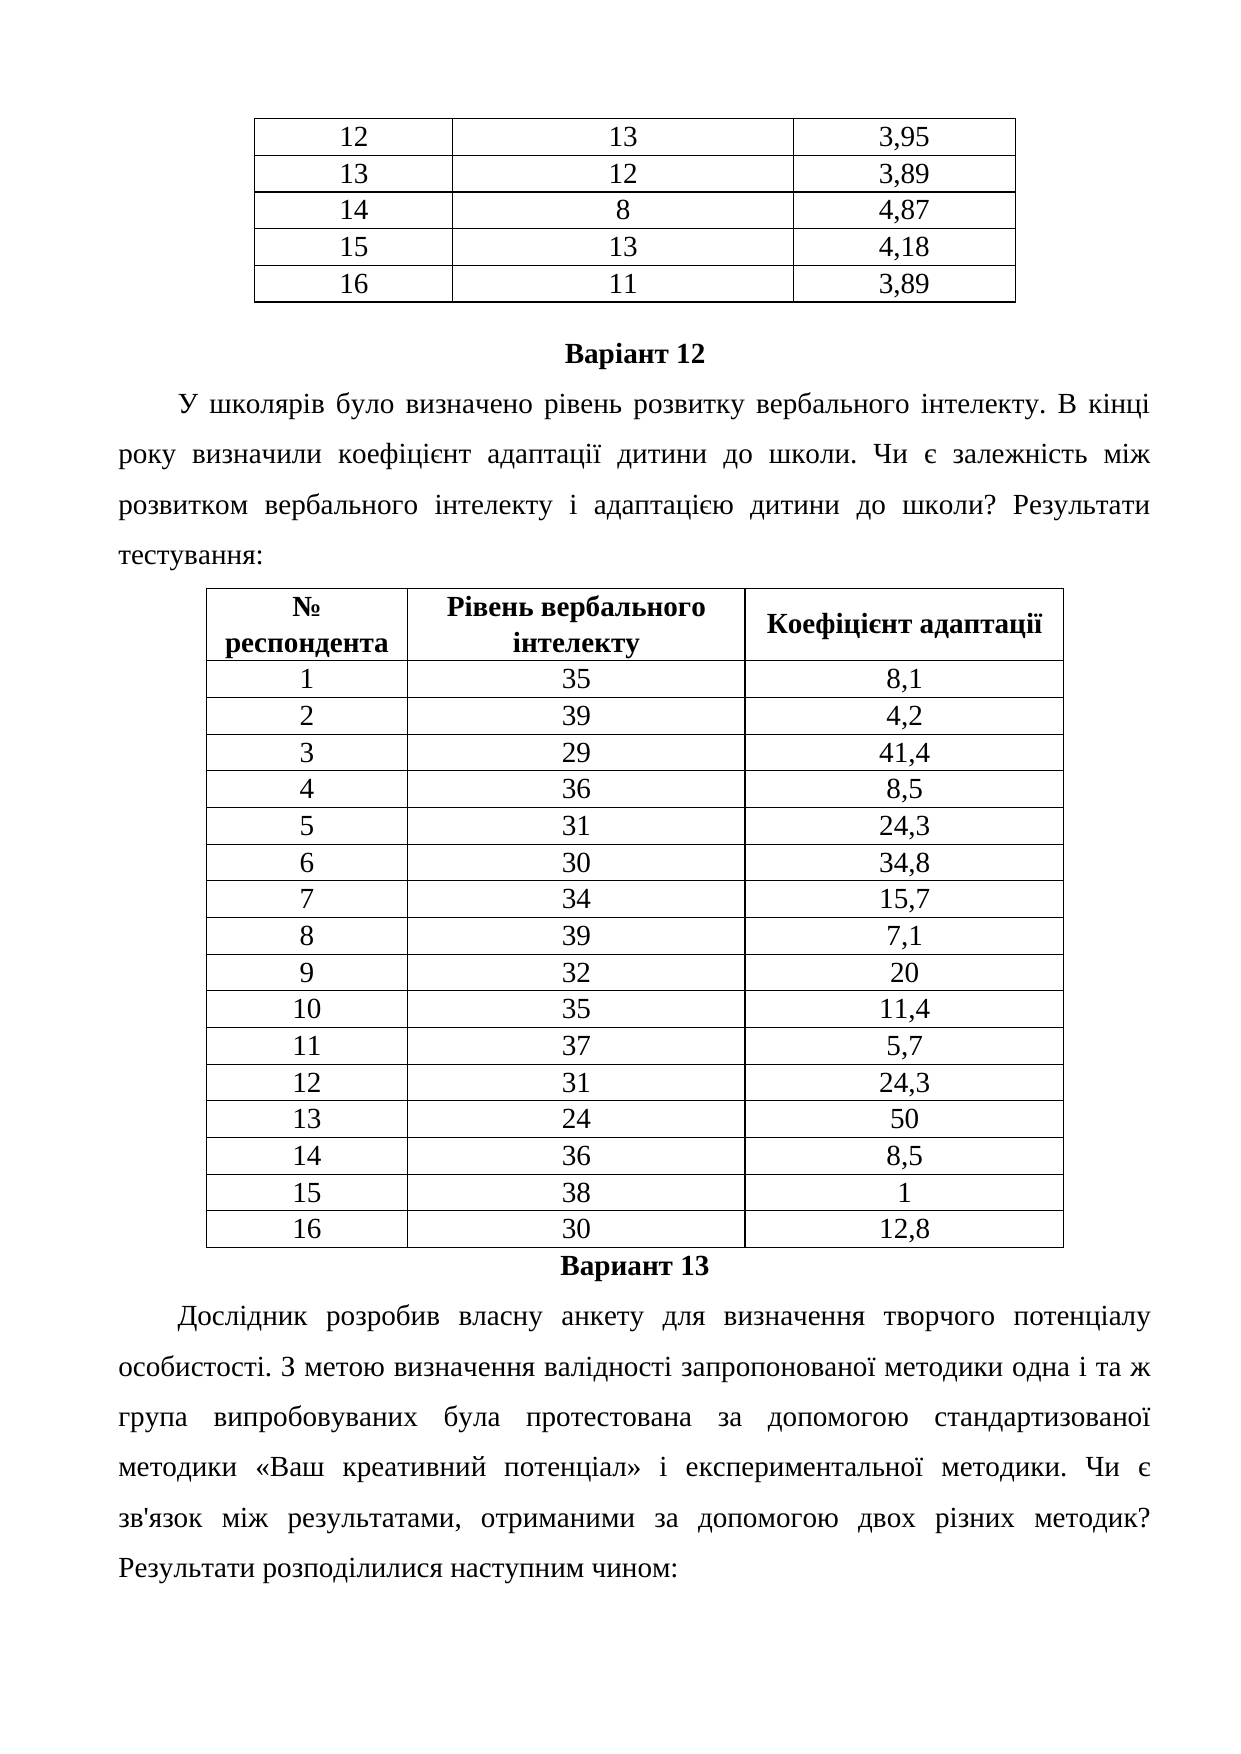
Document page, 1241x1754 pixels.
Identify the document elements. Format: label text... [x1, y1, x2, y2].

table_cell 10 [207, 991, 407, 1027]
table_cell 3,95 [794, 119, 1015, 155]
table_cell 12 [255, 119, 452, 155]
table_cell 5 [207, 808, 407, 844]
table_header Рівень вербального інтелекту [408, 589, 744, 660]
table_cell 31 [408, 1065, 744, 1100]
table_cell 8,5 [746, 1138, 1063, 1174]
table_cell 35 [408, 661, 744, 697]
table_cell 8 [207, 918, 407, 954]
table_cell 41,4 [746, 735, 1063, 770]
table_cell 7 [207, 881, 407, 917]
table_cell 11,4 [746, 991, 1063, 1027]
table_cell 32 [408, 955, 744, 990]
table_cell 4,18 [794, 229, 1015, 265]
table_cell 24 [408, 1101, 744, 1137]
table_cell 16 [255, 266, 452, 301]
table_cell 36 [408, 1138, 744, 1174]
table_cell 12 [453, 156, 793, 191]
table_cell 6 [207, 845, 407, 880]
table_cell 4,87 [794, 193, 1015, 228]
table_cell 4 [207, 771, 407, 807]
table_cell 11 [207, 1028, 407, 1064]
table_cell 35 [408, 991, 744, 1027]
table_cell 9 [207, 955, 407, 990]
table_cell 4,2 [746, 698, 1063, 734]
table_cell 2 [207, 698, 407, 734]
table_cell 15 [207, 1175, 407, 1210]
table_cell 16 [207, 1211, 407, 1247]
table_cell 24,3 [746, 1065, 1063, 1100]
table_cell 24,3 [746, 808, 1063, 844]
text Вариант 13 [118, 1248, 1152, 1282]
table_cell 1 [207, 661, 407, 697]
table_cell 15 [255, 229, 452, 265]
table_cell 31 [408, 808, 744, 844]
text Варіант 12 [118, 336, 1152, 369]
table_cell 39 [408, 698, 744, 734]
table_cell 36 [408, 771, 744, 807]
table_cell 3,89 [794, 156, 1015, 191]
table_cell 3,89 [794, 266, 1015, 301]
table_cell 38 [408, 1175, 744, 1210]
table_cell 8,1 [746, 661, 1063, 697]
text Дослідник розробив власну анкету для визначення творчого потенціалу особистості. З метою визначення валідності запропонованої методики одна і та ж група випробовуваних була протестована за допомогою стандартизованої методики «Ваш креативний потенціал» і експериментальної методики. Чи є зв'язок між результатами, отриманими за допомогою двох різних методик? Результати розподілилися наступним чином: [118, 1298, 1152, 1583]
table_cell 14 [207, 1138, 407, 1174]
table_cell 3 [207, 735, 407, 770]
table_cell 12,8 [746, 1211, 1063, 1247]
table_cell 7,1 [746, 918, 1063, 954]
table_cell 11 [453, 266, 793, 301]
table_cell 20 [746, 955, 1063, 990]
table_header Коефіцієнт адаптації [746, 589, 1063, 660]
table_cell 37 [408, 1028, 744, 1064]
table_cell 50 [746, 1101, 1063, 1137]
table_cell 34 [408, 881, 744, 917]
table_cell 39 [408, 918, 744, 954]
text У школярів було визначено рівень розвитку вербального інтелекту. В кінці року визначили коефіцієнт адаптації дитини до школи. Чи є залежність між розвитком вербального інтелекту і адаптацією дитини до школи? Результати тестування: [118, 386, 1152, 571]
table_cell 12 [207, 1065, 407, 1100]
table_cell 34,8 [746, 845, 1063, 880]
table_cell 15,7 [746, 881, 1063, 917]
table_cell 13 [453, 229, 793, 265]
table_cell 13 [255, 156, 452, 191]
table_header № респондента [207, 589, 407, 660]
table_cell 14 [255, 193, 452, 228]
table_cell 8 [453, 193, 793, 228]
table_cell 13 [453, 119, 793, 155]
table_cell 8,5 [746, 771, 1063, 807]
table_cell 30 [408, 845, 744, 880]
table_cell 29 [408, 735, 744, 770]
table_cell 30 [408, 1211, 744, 1247]
table_cell 5,7 [746, 1028, 1063, 1064]
table_cell 13 [207, 1101, 407, 1137]
table_cell 1 [746, 1175, 1063, 1210]
